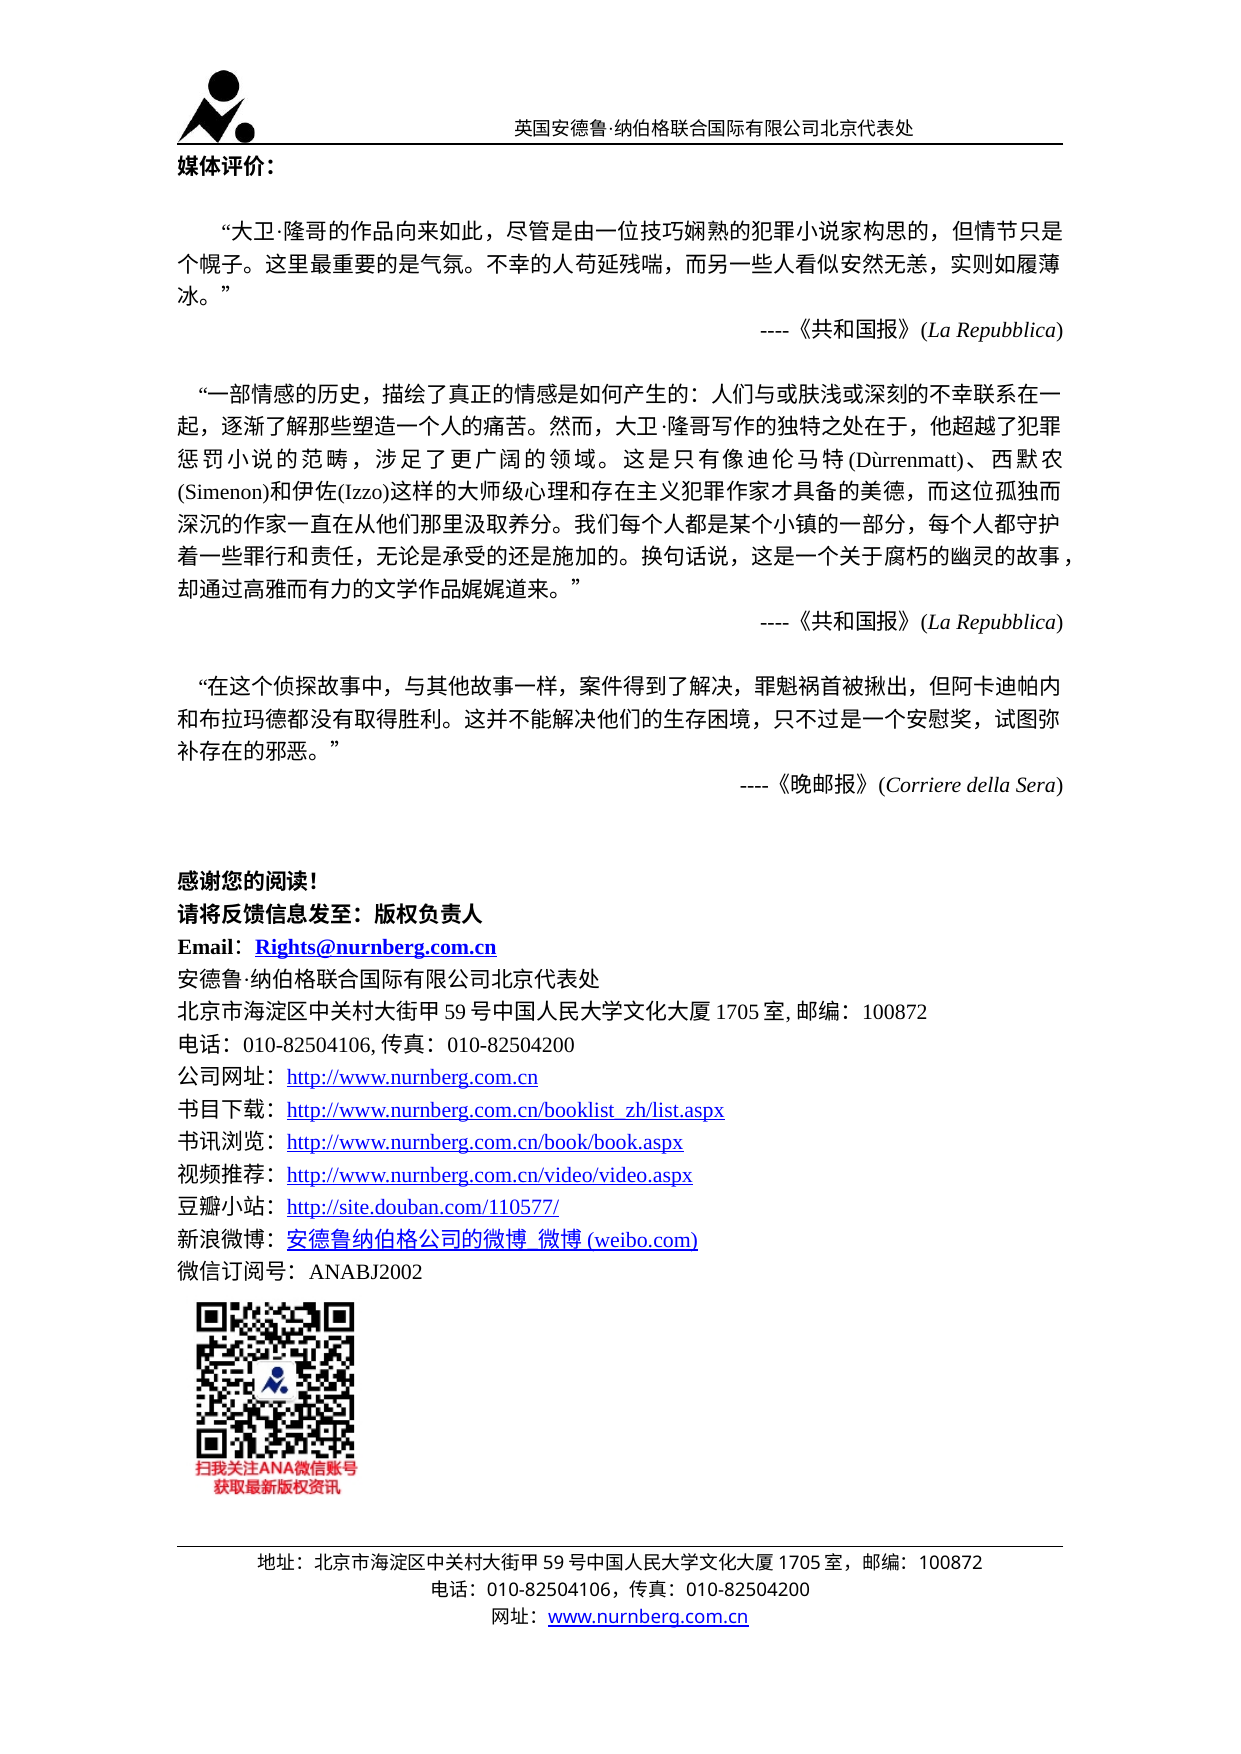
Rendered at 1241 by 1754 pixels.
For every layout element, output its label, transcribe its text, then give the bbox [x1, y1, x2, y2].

picture [177, 1286, 374, 1500]
text 北京市海淀区中关村大街甲59号中国人民大学文化大厦1705室, 邮编：100872 [177, 994, 1063, 1026]
text 新浪微博：安德鲁纳伯格公司的微博_微博 (weibo.com) [177, 1221, 1063, 1254]
text 书讯浏览：http://www.nurnberg.com.cn/book/book.aspx [177, 1124, 1063, 1156]
text 豆瓣小站：http://site.douban.com/110577/ [177, 1189, 1063, 1221]
text ----《共和国报》(La Repubblica) [177, 311, 1063, 344]
text 安德鲁·纳伯格联合国际有限公司北京代表处 [177, 961, 1063, 994]
text “大卫·隆哥的作品向来如此，尽管是由一位技巧娴熟的犯罪小说家构思的，但情节只是个幌子。这里最重要的是气氛。不幸的人苟延残喘，而另一些人看似安然无恙，实则如履薄冰。” [177, 214, 1063, 311]
text 媒体评价： [177, 149, 1063, 181]
text 视频推荐：http://www.nurnberg.com.cn/video/video.aspx [177, 1156, 1063, 1189]
picture [177, 70, 255, 143]
text ----《晚邮报》(Corriere della Sera) [177, 766, 1063, 799]
text 感谢您的阅读！ [177, 864, 1063, 896]
text 微信订阅号：ANABJ2002 [177, 1254, 1063, 1286]
text ----《共和国报》(La Repubblica) [177, 604, 1063, 636]
text 请将反馈信息发至：版权负责人 [177, 896, 1063, 929]
text “在这个侦探故事中，与其他故事一样，案件得到了解决，罪魁祸首被揪出，但阿卡迪帕内和布拉玛德都没有取得胜利。这并不能解决他们的生存困境，只不过是一个安慰奖，试图弥补存在的邪恶。” [177, 669, 1063, 766]
text Email：Rights@nurnberg.com.cn [177, 929, 1063, 961]
text 电话：010-82504106, 传真：010-82504200 [177, 1026, 1063, 1059]
text “一部情感的历史，描绘了真正的情感是如何产生的：人们与或肤浅或深刻的不幸联系在一起，逐渐了解那些塑造一个人的痛苦。然而，大卫·隆哥写作的独特之处在于，他超越了犯罪惩罚小说的范畴，涉足了更广阔的领域。这是只有像迪伦马特(Dùrrenmatt)、西默农(Simenon)和伊佐(Izzo)这样的大师级心理和存在主义犯罪作家才具备的美德，而这位孤独而深沉的作家一直在从他们那里汲取养分。我们每个人都是某个小镇的一部分，每个人都守护着一些罪行和责任，无论是承受的还是施加的。换句话说，这是一个关于腐朽的幽灵的故事，却通过高雅而有力的文学作品娓娓道来。” [177, 376, 1063, 604]
text 公司网址：http://www.nurnberg.com.cn [177, 1059, 1063, 1091]
text 书目下载：http://www.nurnberg.com.cn/booklist_zh/list.aspx [177, 1091, 1063, 1124]
